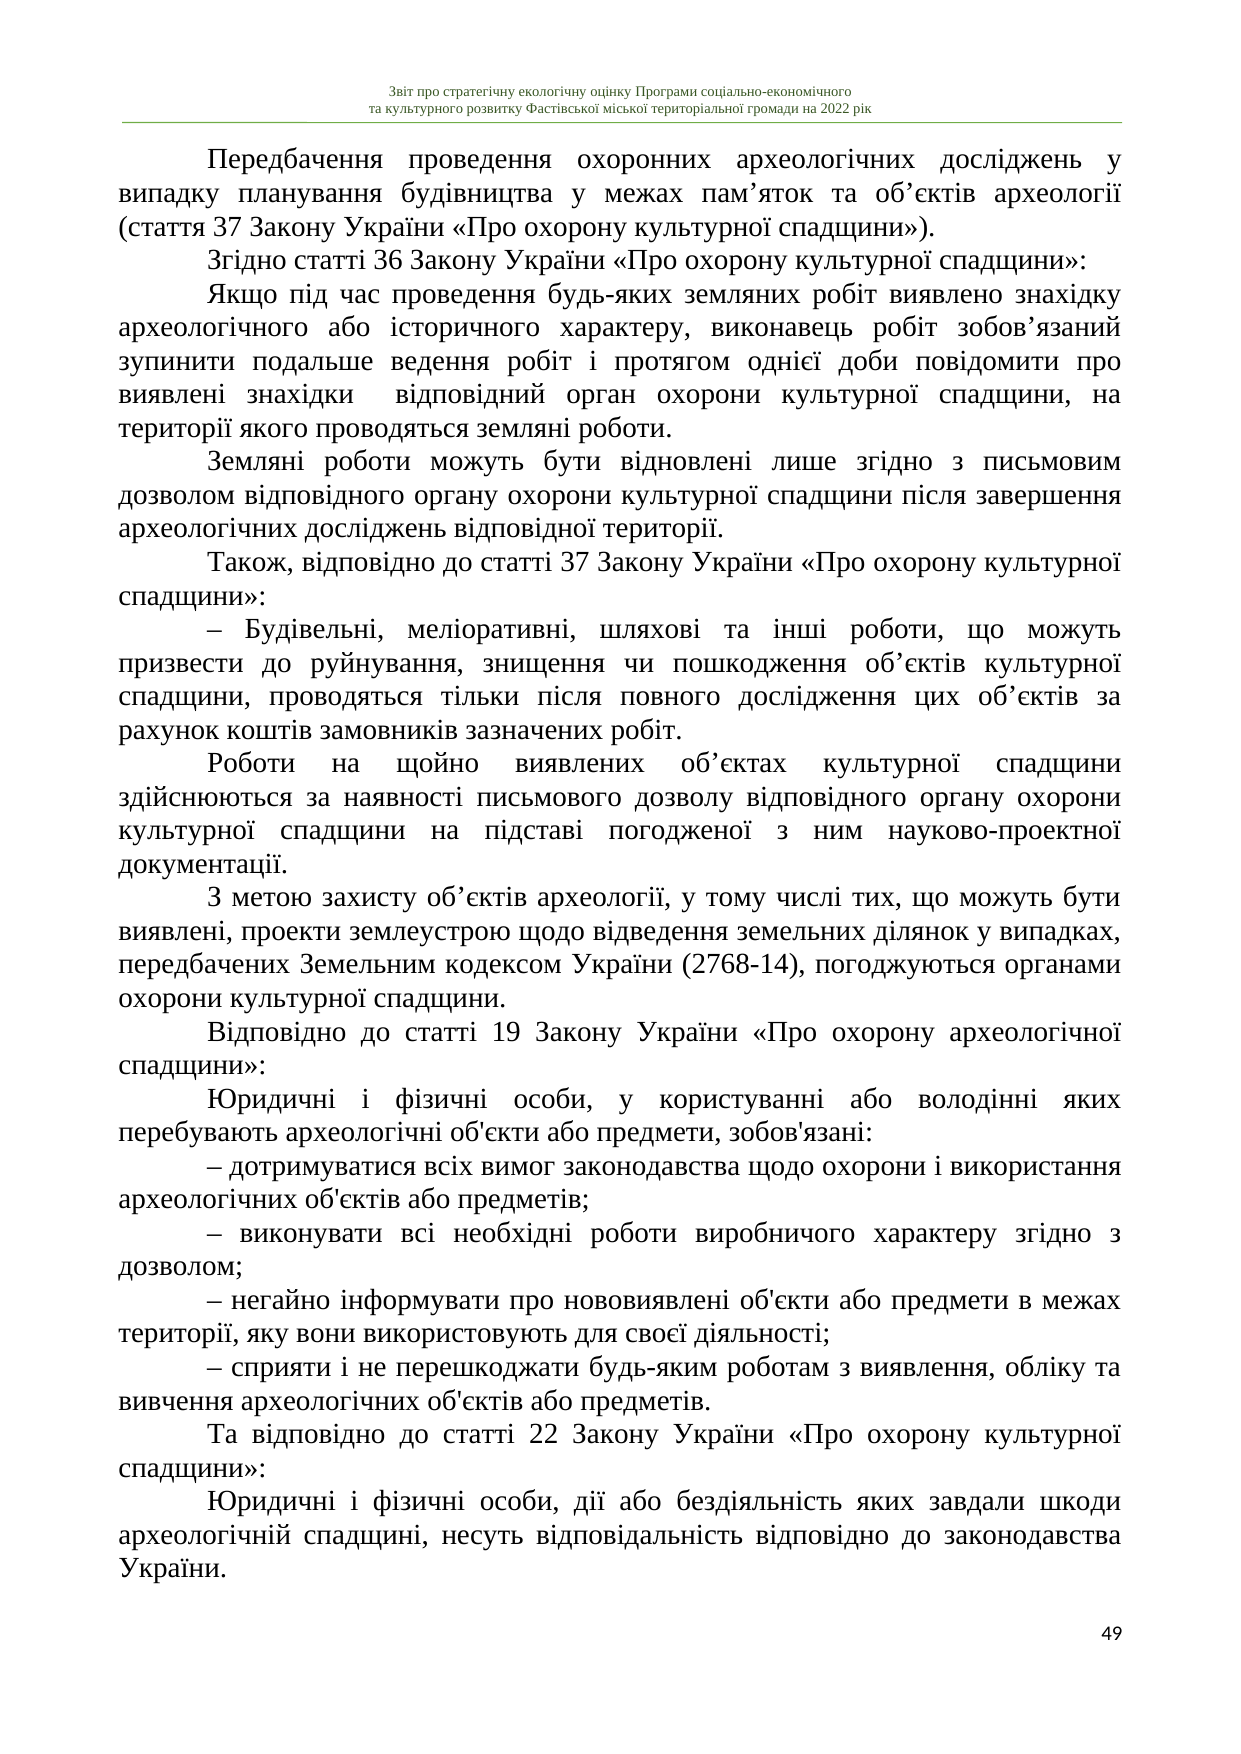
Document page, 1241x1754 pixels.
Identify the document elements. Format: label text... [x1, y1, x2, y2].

text – Будівельні, меліоративні, шляхові та інші роботи, що можуть призвести до руйнування, знищення чи пошкодження об’єктів культурної спадщини, проводяться тільки після повного дослідження цих об’єктів за рахунок коштів замовників зазначених робіт. [118, 611, 1122, 745]
text – дотримуватися всіх вимог законодавства щодо охорони і використання археологічних об'єктів або предметів; [118, 1148, 1122, 1215]
text Відповідно до статті 19 Закону України «Про охорону археологічної спадщини»: [118, 1014, 1122, 1081]
text – сприяти і не перешкоджати будь-яким роботам з виявлення, обліку та вивчення археологічних об'єктів або предметів. [118, 1349, 1122, 1416]
text З метою захисту об’єктів археології, у тому числі тих, що можуть бути виявлені, проекти землеустрою щодо відведення земельних ділянок у випадках, передбачених Земельним кодексом України (2768-14), погоджуються органами охорони культурної спадщини. [118, 879, 1122, 1014]
text – негайно інформувати про нововиявлені об'єкти або предмети в межах території, яку вони використовують для своєї діяльності; [118, 1282, 1122, 1349]
text Та відповідно до статті 22 Закону України «Про охорону культурної спадщини»: [118, 1416, 1122, 1483]
text Юридичні і фізичні особи, у користуванні або володінні яких перебувають археологічні об'єкти або предмети, зобов'язані: [118, 1081, 1122, 1148]
text Земляні роботи можуть бути відновлені лише згідно з письмовим дозволом відповідного органу охорони культурної спадщини після завершення археологічних досліджень відповідної території. [118, 443, 1122, 544]
text – виконувати всі необхідні роботи виробничого характеру згідно з дозволом; [118, 1215, 1122, 1282]
text Юридичні і фізичні особи, дії або бездіяльність яких завдали шкоди археологічній спадщині, несуть відповідальність відповідно до законодавства України. [118, 1483, 1122, 1584]
text Якщо під час проведення будь-яких земляних робіт виявлено знахідку археологічного або історичного характеру, виконавець робіт зобов’язаний зупинити подальше ведення робіт і протягом однієї доби повідомити про виявлені знахідки відповідний орган охорони культурної спадщини, на території якого проводяться земляні роботи. [118, 276, 1122, 443]
text Також, відповідно до статті 37 Закону України «Про охорону культурної спадщини»: [118, 544, 1122, 611]
text Згідно статті 36 Закону України «Про охорону культурної спадщини»: [118, 242, 1122, 276]
text Передбачення проведення охоронних археологічних досліджень у випадку планування будівництва у межах пам’яток та об’єктів археології (стаття 37 Закону України «Про охорону культурної спадщини»). [118, 142, 1122, 242]
text Роботи на щойно виявлених об’єктах культурної спадщини здійснюються за наявності письмового дозволу відповідного органу охорони культурної спадщини на підставі погодженої з ним науково-проектної документації. [118, 745, 1122, 879]
